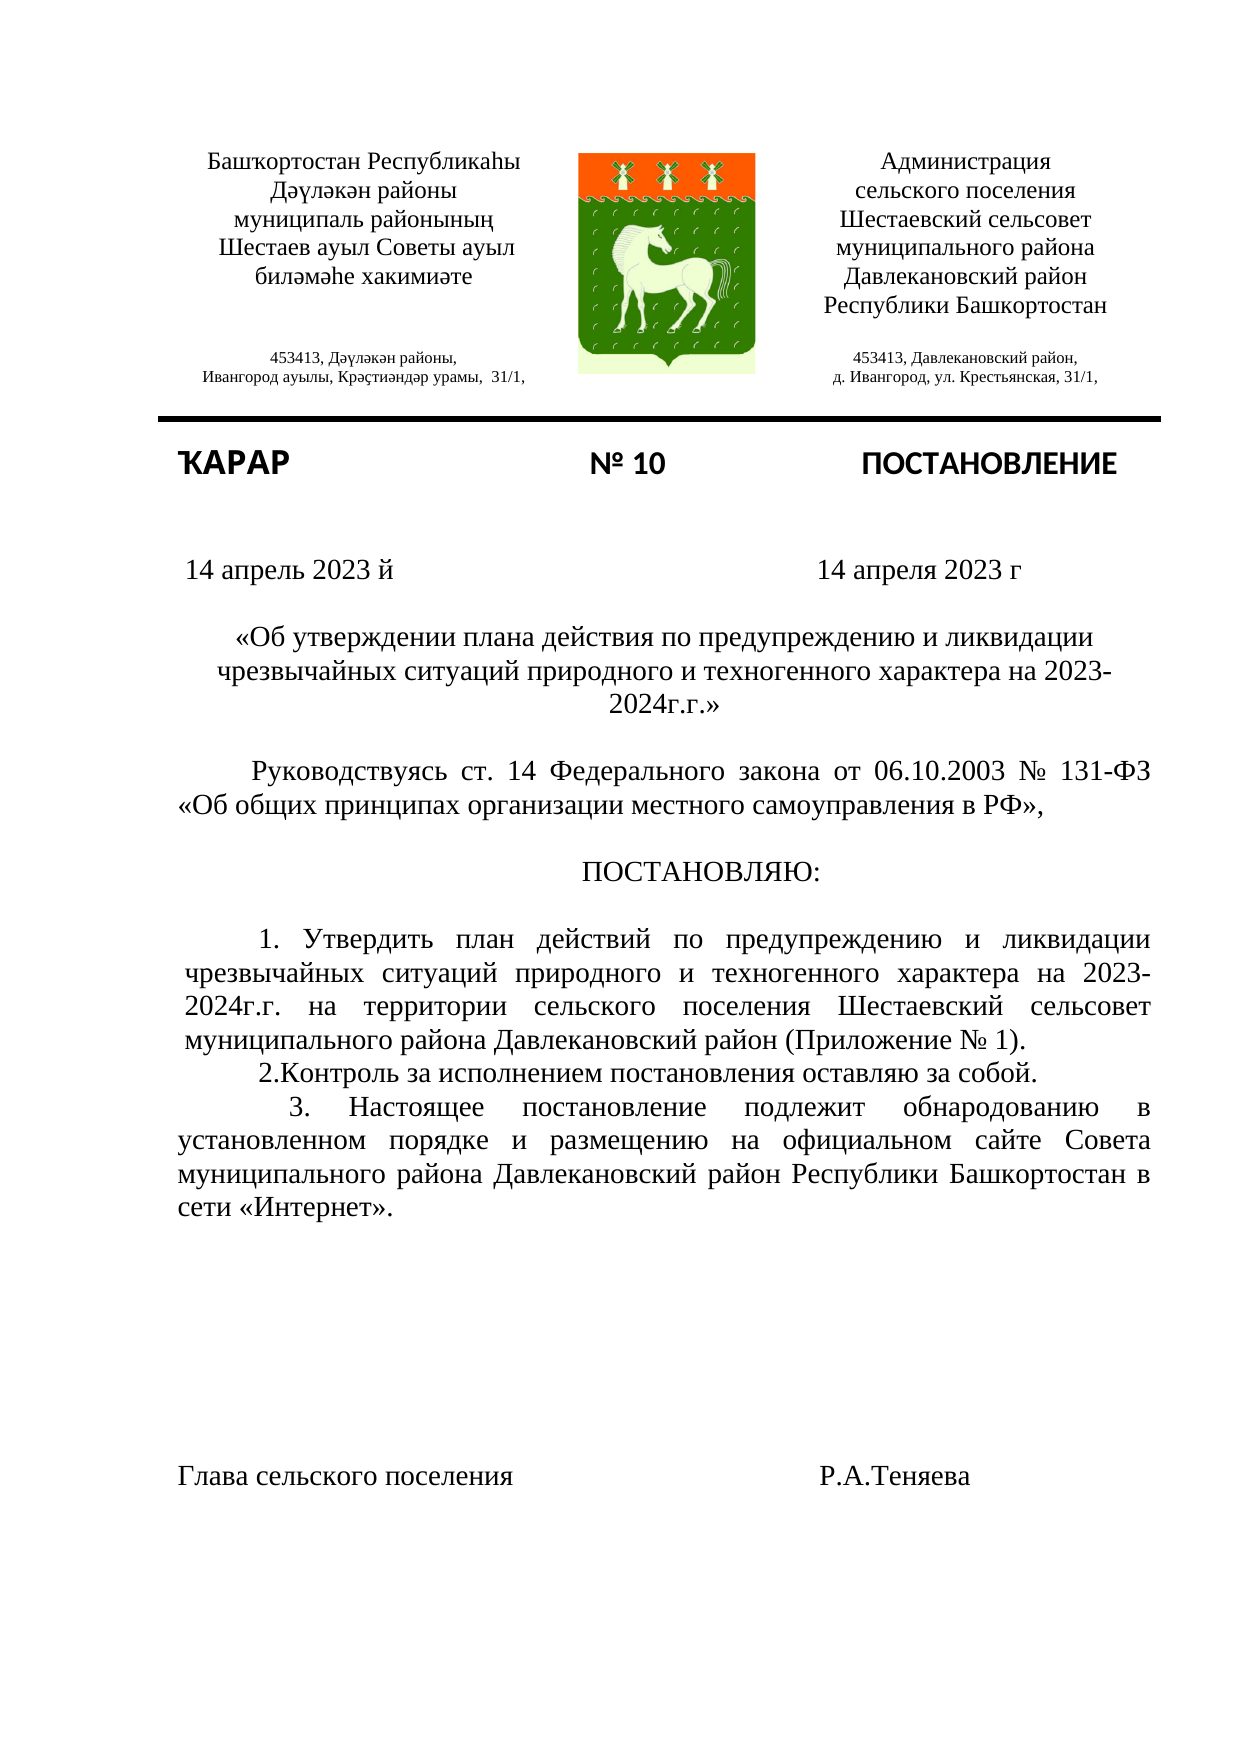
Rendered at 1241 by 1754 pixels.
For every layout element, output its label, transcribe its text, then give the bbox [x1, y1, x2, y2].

text 14 апрель 2023 й 14 апреля 2023 г [177, 552, 1152, 586]
text Руководствуясь ст. 14 Федерального закона от 06.10.2003 № 131-ФЗ «Об общих принципах организации местного самоуправления в РФ», [177, 753, 1152, 821]
table_header [561, 146, 768, 416]
text 3. Настоящее постановление подлежит обнародованию в установленном порядке и размещению на официальном сайте Совета муниципального района Давлекановский район Республики Башкортостан в сети «Интернет». [177, 1089, 1152, 1223]
text ҠАРАР № 10 ПОСТАНОВЛЕНИЕ [177, 438, 1152, 484]
text «Об утверждении плана действия по предупреждению и ликвидации чрезвычайных ситуаций природного и техногенного характера на 2023-2024г.г.» [177, 619, 1152, 720]
text ПОСТАНОВЛЯЮ: [177, 854, 1152, 888]
text 2.Контроль за исполнением постановления оставляю за собой. [184, 1055, 1152, 1089]
text 1. Утвердить план действий по предупреждению и ликвидации чрезвычайных ситуаций природного и техногенного характера на 2023-2024г.г. на территории сельского поселения Шестаевский сельсовет муниципального района Давлекановский район (Приложение № 1). [184, 921, 1152, 1055]
picture [578, 153, 756, 374]
text Глава сельского поселения Р.А.Теняева [177, 1458, 1152, 1491]
table_header Администрация сельского поселения Шестаевский сельсовет муниципального района Давлекановский район Республики Башкортостан 453413, Давлекановский район, д. Ивангород, ул. Крестьянская, 31/1, [768, 146, 1163, 419]
table_header Башҡортостан Республикаhы Дәүләкән районы муниципаль районының Шестаев ауыл Советы ауыл биләмәhе хакимиәте 453413, Дәүләкән районы, Ивангород ауылы, Крәҫтиәндәр урамы, 31/1, [166, 146, 561, 416]
